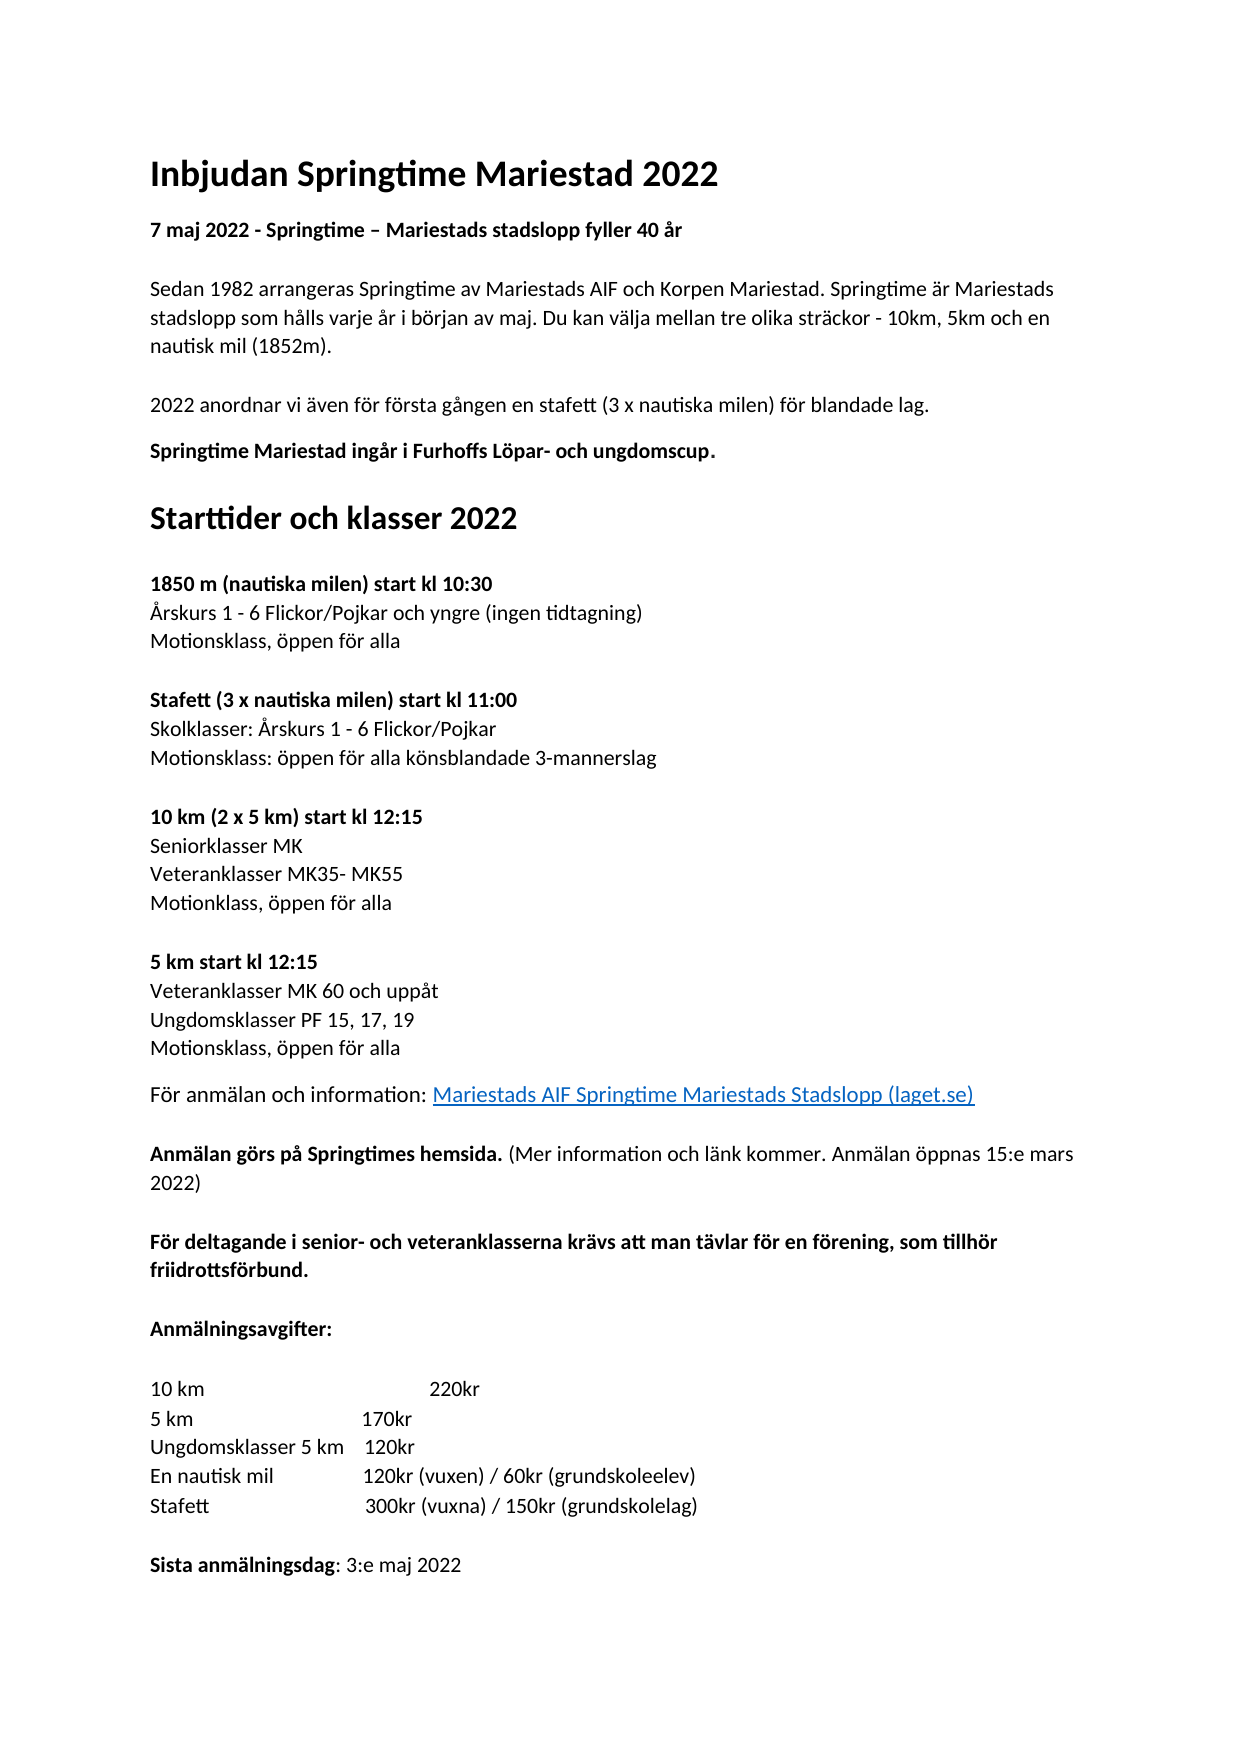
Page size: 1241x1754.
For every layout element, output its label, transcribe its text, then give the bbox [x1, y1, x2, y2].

text 7 maj 2022 - Springtime – Mariestads stadslopp fyller 40 år Sedan 1982 arrangeras Springtime av Mariestads AIF och Korpen Mariestad. Springtime är Mariestads stadslopp som hålls varje år i början av maj. Du kan välja mellan tre olika sträckor - 10km, 5km och en nautisk mil (1852m). 2022 anordnar vi även för första gången en stafett (3 x nautiska milen) för blandade lag. [150, 216, 1090, 418]
text Inbjudan Springtime Mariestad 2022 [150, 150, 1090, 196]
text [150, 1080, 1090, 1578]
text Springtime Mariestad ingår i Furhoffs Löpar- och ungdomscup. Starttider och klasser 2022 1850 m (nautiska milen) start kl 10:30 Årskurs 1 - 6 Flickor/Pojkar och yngre (ingen tidtagning) Motionsklass, öppen för alla Stafett (3 x nautiska milen) start kl 11:00 Skolklasser: Årskurs 1 - 6 Flickor/Pojkar Motionsklass: öppen för alla könsblandade 3-mannerslag 10 km (2 x 5 km) start kl 12:15 Seniorklasser MK Veteranklasser MK35- MK55 Motionklass, öppen för alla 5 km start kl 12:15 Veteranklasser MK 60 och uppåt Ungdomsklasser PF 15, 17, 19 Motionsklass, öppen för alla [150, 437, 1090, 1061]
